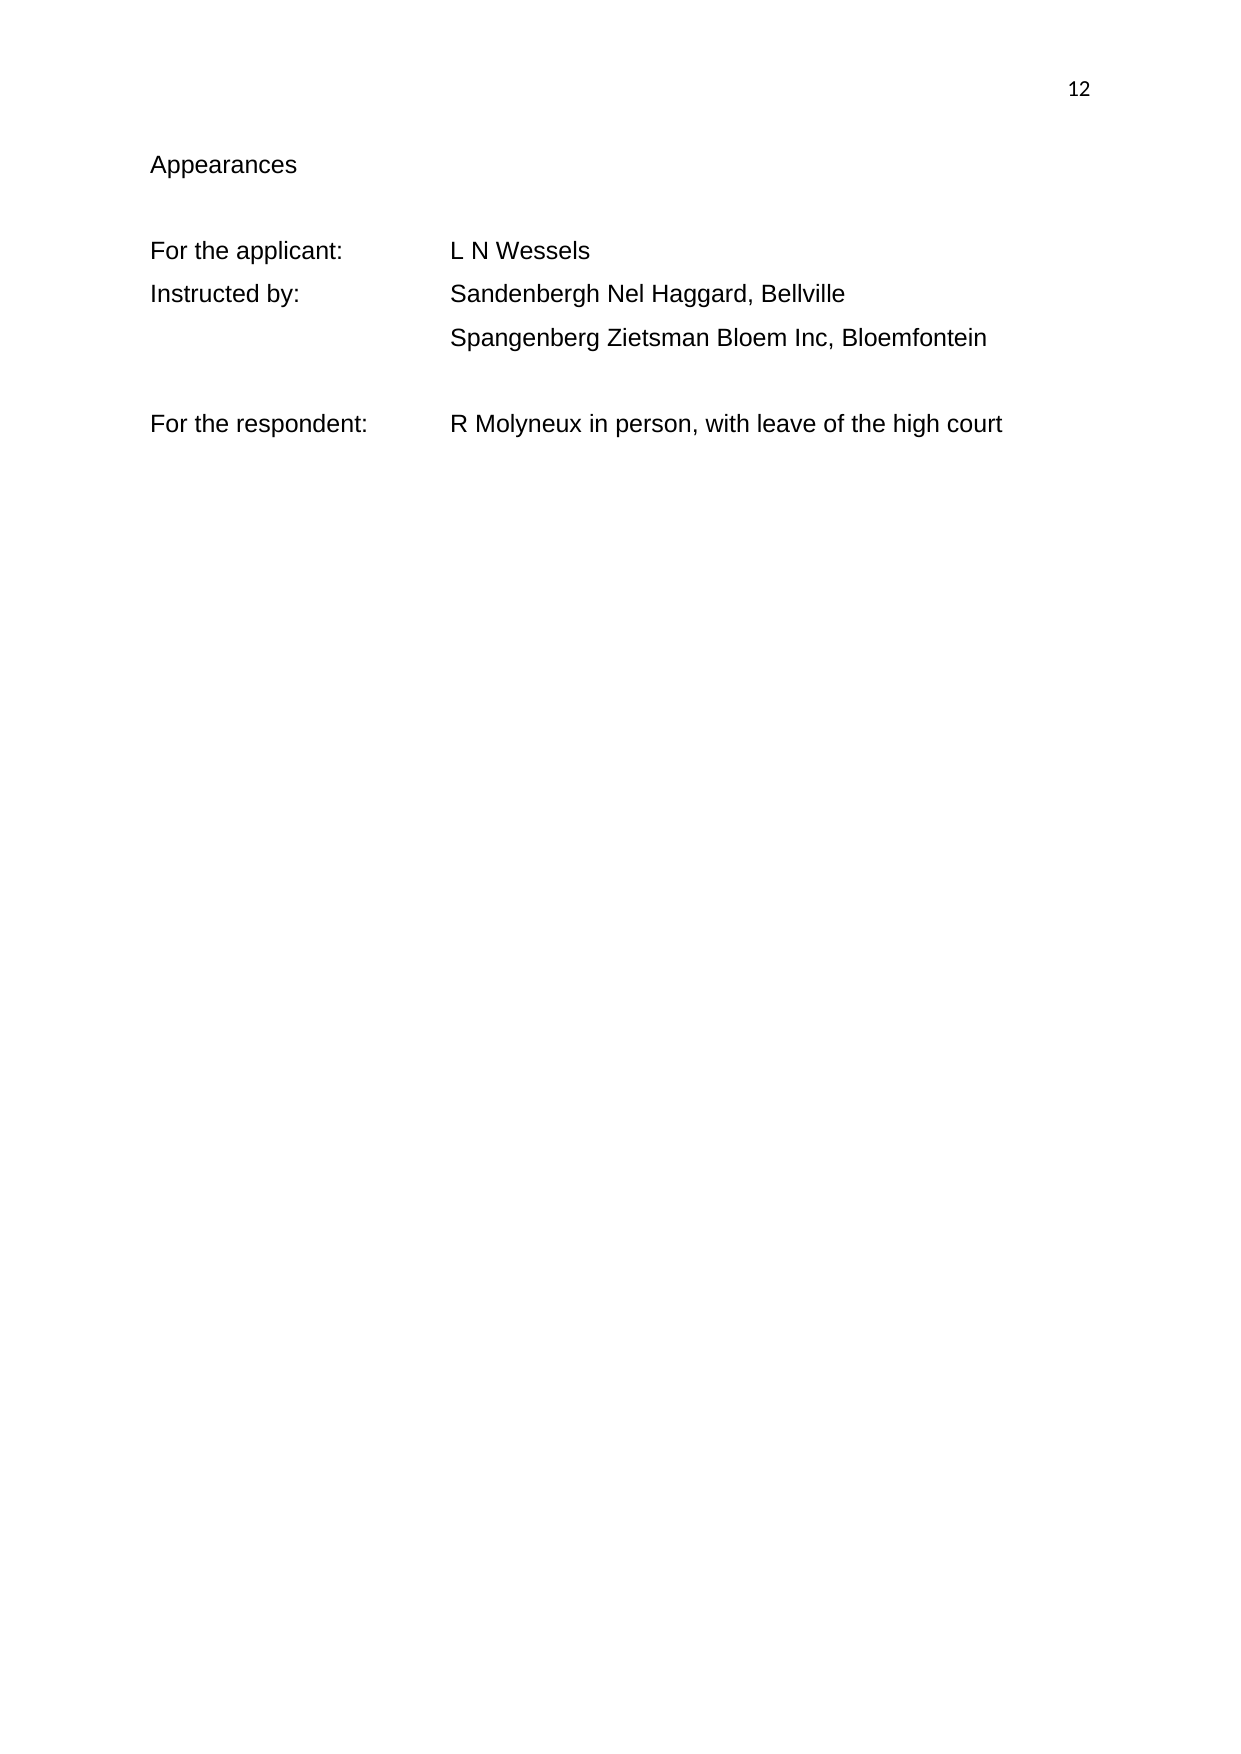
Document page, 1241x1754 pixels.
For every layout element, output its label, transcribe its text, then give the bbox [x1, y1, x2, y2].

text Instructed by: Sandenbergh Nel Haggard, Bellville [150, 279, 1090, 308]
text For the applicant: L N Wessels [150, 236, 1090, 265]
text Appearances [150, 150, 1090, 179]
text For the respondent: R Molyneux in person, with leave of the high court [150, 409, 1090, 437]
text Spangenberg Zietsman Bloem Inc, Bloemfontein [375, 322, 1090, 351]
